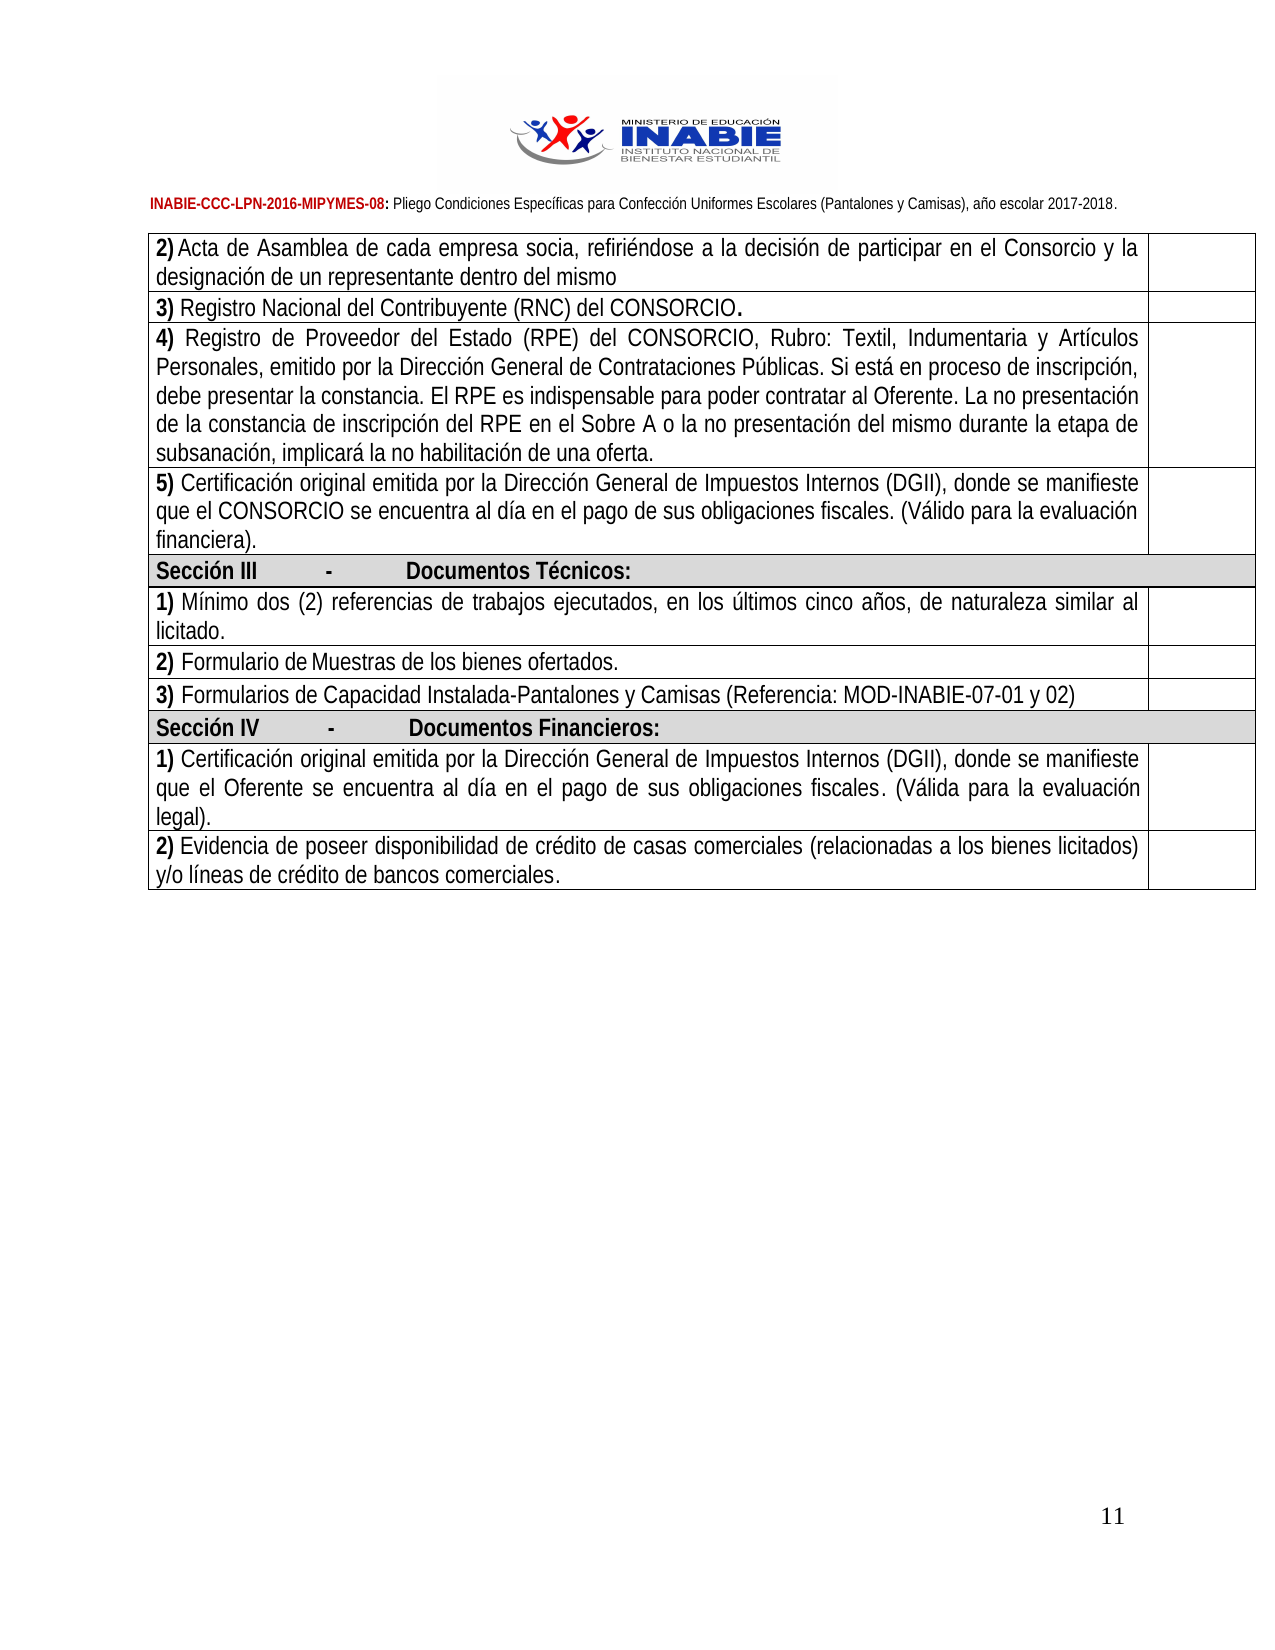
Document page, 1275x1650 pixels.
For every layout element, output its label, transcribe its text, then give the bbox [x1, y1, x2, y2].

table_cell 2) Acta de Asamblea de cada empresa socia, refiriéndose a la decisión de participar en el Consorcio y la designación de un representante dentro del mismo [149, 234, 1148, 291]
table_cell 1) Mínimo dos (2) referencias de trabajos ejecutados, en los últimos cinco años, de naturaleza similar al licitado. [149, 588, 1148, 645]
table_cell 3) Formularios de Capacidad Instalada-Pantalones y Camisas (Referencia: MOD-INABIE-07-01 y 02) [149, 679, 1148, 710]
table_cell [1149, 234, 1255, 291]
table_cell 2) Evidencia de poseer disponibilidad de crédito de casas comerciales (relacionadas a los bienes licitados) y/o líneas de crédito de bancos comerciales. [149, 831, 1148, 888]
picture [436, 75, 839, 194]
table_cell 5) Certificación original emitida por la Dirección General de Impuestos Internos (DGII), donde se manifieste que el CONSORCIO se encuentra al día en el pago de sus obligaciones fiscales. (Válido para la evaluación financiera). [149, 468, 1148, 553]
table_cell [1149, 468, 1255, 553]
table_cell [1149, 744, 1255, 830]
table_cell [1149, 323, 1255, 467]
table_cell 4) Registro de Proveedor del Estado (RPE) del CONSORCIO, Rubro: Textil, Indumentaria y Artículos Personales, emitido por la Dirección General de Contrataciones Públicas. Si está en proceso de inscripción, debe presentar la constancia. El RPE es indispensable para poder contratar al Oferente. La no presentación de la constancia de inscripción del RPE en el Sobre A o la no presentación del mismo durante la etapa de subsanación, implicará la no habilitación de una oferta. [149, 323, 1148, 467]
table_cell [1149, 588, 1255, 645]
table_cell 2) Formulario de Muestras de los bienes ofertados. [149, 646, 1148, 677]
table_cell [1149, 292, 1255, 322]
table_cell 1) Certificación original emitida por la Dirección General de Impuestos Internos (DGII), donde se manifieste que el Oferente se encuentra al día en el pago de sus obligaciones fiscales. (Válida para la evaluación legal). [149, 744, 1148, 830]
table_cell 3) Registro Nacional del Contribuyente (RNC) del CONSORCIO. [149, 292, 1148, 322]
table_cell [1149, 831, 1255, 888]
table_cell [1149, 679, 1255, 710]
table_cell [1149, 646, 1255, 677]
table_cell Sección III - Documentos Técnicos: [149, 555, 1255, 586]
table_cell Sección IV - Documentos Financieros: [149, 711, 1255, 743]
